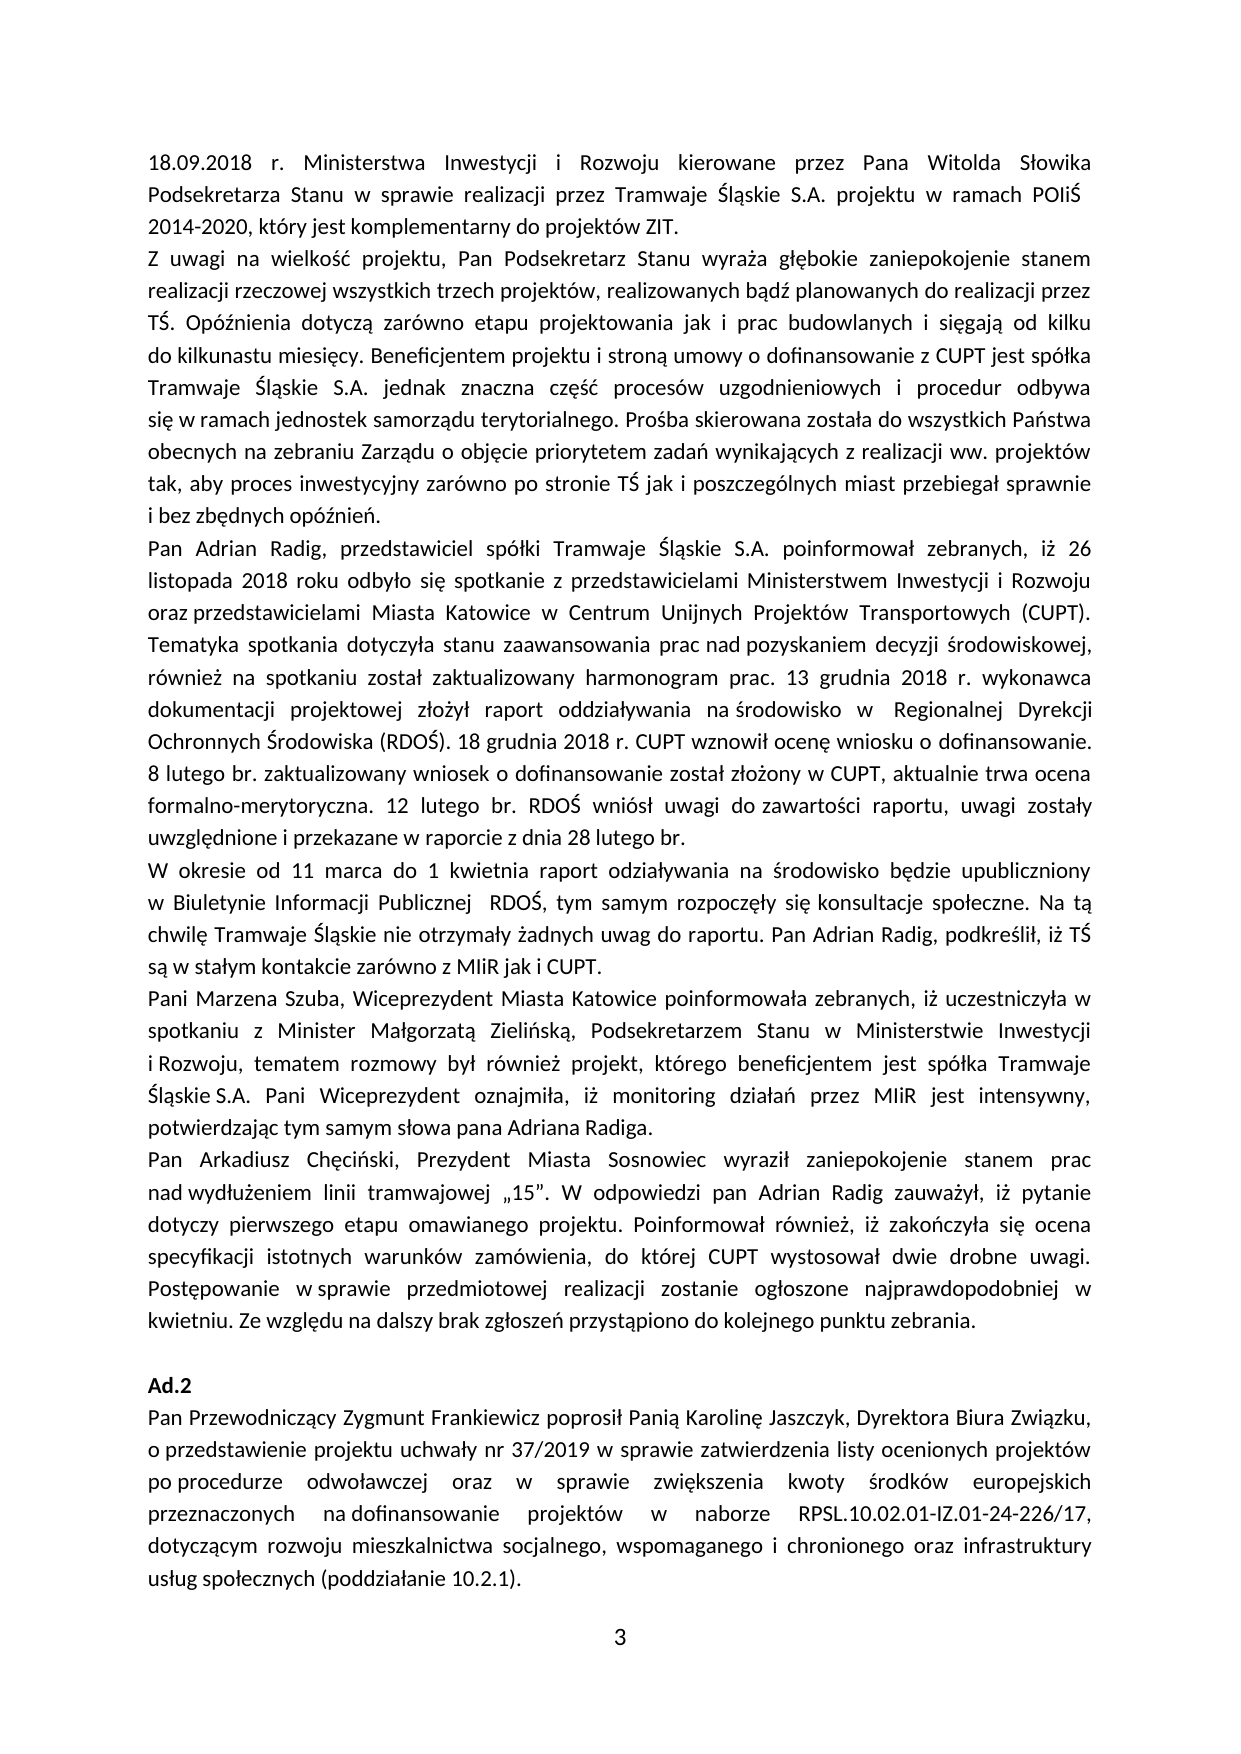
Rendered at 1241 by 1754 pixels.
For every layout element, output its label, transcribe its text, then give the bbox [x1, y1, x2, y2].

text Z uwagi na wielkość projektu, Pan Podsekretarz Stanu wyraża głębokie zaniepokojenie stanem realizacji rzeczowej wszystkich trzech projektów, realizowanych bądź planowanych do realizacji przez TŚ. Opóźnienia dotyczą zarówno etapu projektowania jak i prac budowlanych i sięgają od kilku do kilkunastu miesięcy. Beneficjentem projektu i stroną umowy o dofinansowanie z CUPT jest spółka Tramwaje Śląskie S.A. jednak znaczna część procesów uzgodnieniowych i procedur odbywa się w ramach jednostek samorządu terytorialnego. Prośba skierowana została do wszystkich Państwa obecnych na zebraniu Zarządu o objęcie priorytetem zadań wynikających z realizacji ww. projektów tak, aby proces inwestycyjny zarówno po stronie TŚ jak i poszczególnych miast przebiegał sprawnie i bez zbędnych opóźnień. [148, 244, 1093, 530]
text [148, 148, 1093, 240]
text W okresie od 11 marca do 1 kwietnia raport odziaływania na środowisko będzie upubliczniony w Biuletynie Informacji Publicznej RDOŚ, tym samym rozpoczęły się konsultacje społeczne. Na tą chwilę Tramwaje Śląskie nie otrzymały żadnych uwag do raportu. Pan Adrian Radig, podkreślił, iż TŚ są w stałym kontakcie zarówno z MIiR jak i CUPT. [148, 856, 1093, 980]
text Pan Przewodniczący Zygmunt Frankiewicz poprosił Panią Karolinę Jaszczyk, Dyrektora Biura Związku, o przedstawienie projektu uchwały nr 37/2019 w sprawie zatwierdzenia listy ocenionych projektów po procedurze odwoławczej oraz w sprawie zwiększenia kwoty środków europejskich przeznaczonych na dofinansowanie projektów w naborze RPSL.10.02.01-IZ.01-24-226/17, dotyczącym rozwoju mieszkalnictwa socjalnego, wspomaganego i chronionego oraz infrastruktury usług społecznych (poddziałanie 10.2.1). [148, 1403, 1093, 1592]
text Ad.2 [148, 1371, 1093, 1399]
text Pan Arkadiusz Chęciński, Prezydent Miasta Sosnowiec wyraził zaniepokojenie stanem prac nad wydłużeniem linii tramwajowej „15”. W odpowiedzi pan Adrian Radig zauważył, iż pytanie dotyczy pierwszego etapu omawianego projektu. Poinformował również, iż zakończyła się ocena specyfikacji istotnych warunków zamówienia, do której CUPT wystosował dwie drobne uwagi. Postępowanie w sprawie przedmiotowej realizacji zostanie ogłoszone najprawdopodobniej w kwietniu. Ze względu na dalszy brak zgłoszeń przystąpiono do kolejnego punktu zebrania. [148, 1145, 1093, 1334]
text Pan Adrian Radig, przedstawiciel spółki Tramwaje Śląskie S.A. poinformował zebranych, iż 26 listopada 2018 roku odbyło się spotkanie z przedstawicielami Ministerstwem Inwestycji i Rozwoju oraz przedstawicielami Miasta Katowice w Centrum Unijnych Projektów Transportowych (CUPT). Tematyka spotkania dotyczyła stanu zaawansowania prac nad pozyskaniem decyzji środowiskowej, również na spotkaniu został zaktualizowany harmonogram prac. 13 grudnia 2018 r. wykonawca dokumentacji projektowej złożył raport oddziaływania na środowisko w Regionalnej Dyrekcji Ochronnych Środowiska (RDOŚ). 18 grudnia 2018 r. CUPT wznowił ocenę wniosku o dofinansowanie. 8 lutego br. zaktualizowany wniosek o dofinansowanie został złożony w CUPT, aktualnie trwa ocena formalno-merytoryczna. 12 lutego br. RDOŚ wniósł uwagi do zawartości raportu, uwagi zostały uwzględnione i przekazane w raporcie z dnia 28 lutego br. [148, 534, 1093, 852]
text Pani Marzena Szuba, Wiceprezydent Miasta Katowice poinformowała zebranych, iż uczestniczyła w spotkaniu z Minister Małgorzatą Zielińską, Podsekretarzem Stanu w Ministerstwie Inwestycji i Rozwoju, tematem rozmowy był również projekt, którego beneficjentem jest spółka Tramwaje Śląskie S.A. Pani Wiceprezydent oznajmiła, iż monitoring działań przez MIiR jest intensywny, potwierdzając tym samym słowa pana Adriana Radiga. [148, 984, 1093, 1141]
